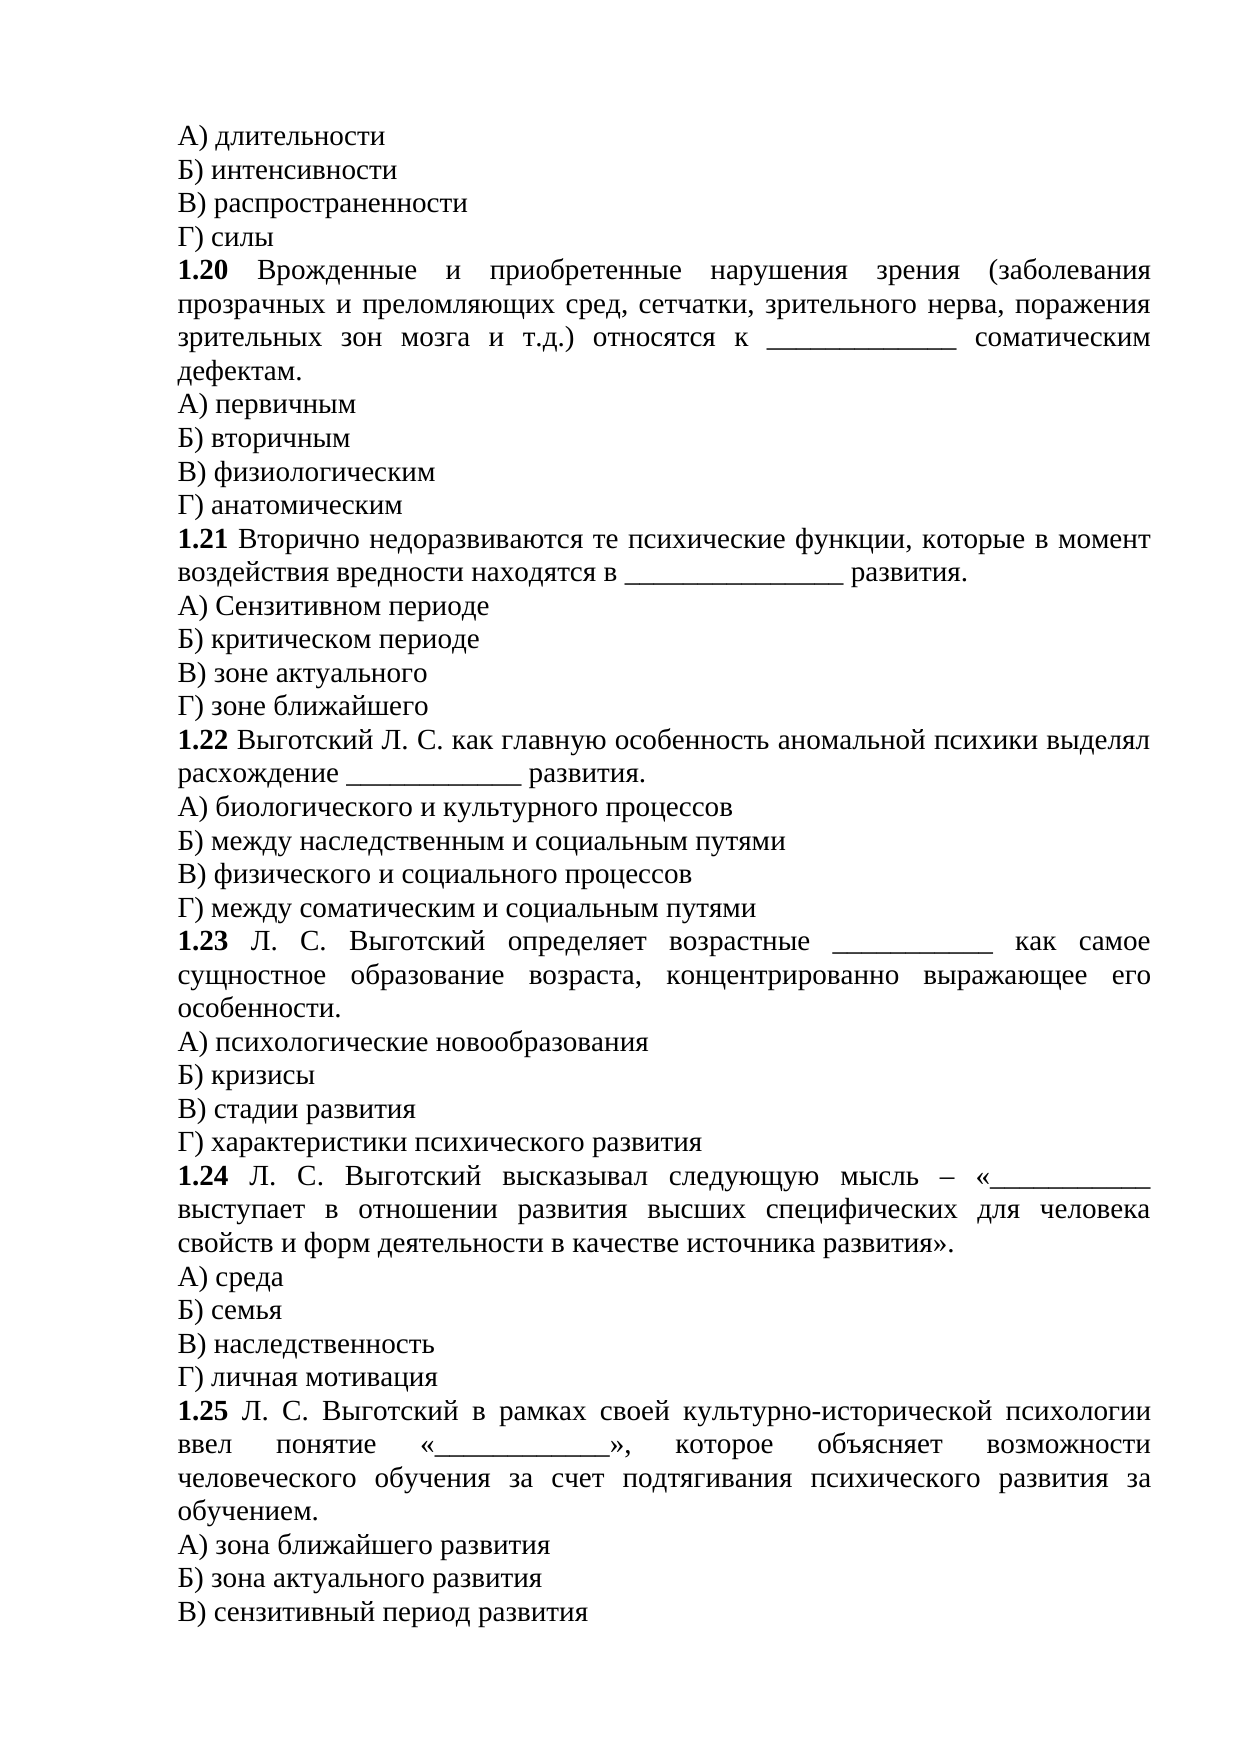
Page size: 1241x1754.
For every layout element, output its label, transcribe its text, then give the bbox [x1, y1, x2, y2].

text А) среда [177, 1259, 1152, 1292]
text В) распространенности [177, 185, 1152, 219]
text 1.20 Врожденные и приобретенные нарушения зрения (заболевания прозрачных и преломляющих сред, сетчатки, зрительного нерва, поражения зрительных зон мозга и т.д.) относятся к _____________ соматическим дефектам. [177, 252, 1152, 387]
text Г) характеристики психического развития [177, 1124, 1152, 1158]
text 1.24 Л. С. Выготский высказывал следующую мысль – «___________ выступает в отношении развития высших специфических для человека свойств и форм деятельности в качестве источника развития». [177, 1158, 1152, 1259]
text В) наследственность [177, 1326, 1152, 1359]
text 1.21 Вторично недоразвиваются те психические функции, которые в момент воздействия вредности находятся в _______________ развития. [177, 521, 1152, 588]
text Г) между соматическим и социальным путями [177, 890, 1152, 923]
text В) зоне актуального [177, 655, 1152, 688]
text Б) между наследственным и социальным путями [177, 823, 1152, 856]
text А) зона ближайшего развития [177, 1527, 1152, 1561]
text 1.23 Л. С. Выготский определяет возрастные ___________ как самое сущностное образование возраста, концентрированно выражающее его особенности. [177, 923, 1152, 1024]
text В) стадии развития [177, 1091, 1152, 1124]
text А) биологического и культурного процессов [177, 789, 1152, 823]
text 1.22 Выготский Л. С. как главную особенность аномальной психики выделял расхождение ____________ развития. [177, 722, 1152, 789]
text Б) вторичным [177, 420, 1152, 454]
text А) психологические новообразования [177, 1024, 1152, 1057]
text В) физического и социального процессов [177, 856, 1152, 890]
text В) физиологическим [177, 454, 1152, 487]
text Г) анатомическим [177, 487, 1152, 521]
text Б) кризисы [177, 1057, 1152, 1091]
text Г) зоне ближайшего [177, 688, 1152, 722]
text Г) личная мотивация [177, 1359, 1152, 1393]
text А) Сензитивном периоде [177, 588, 1152, 621]
text Б) семья [177, 1292, 1152, 1326]
text Г) силы [177, 219, 1152, 252]
text А) длительности [177, 118, 1152, 152]
text 1.25 Л. С. Выготский в рамках своей культурно-исторической психологии ввел понятие «____________», которое объясняет возможности человеческого обучения за счет подтягивания психического развития за обучением. [177, 1393, 1152, 1527]
text Б) интенсивности [177, 152, 1152, 185]
text В) сензитивный период развития [177, 1594, 1152, 1628]
text Б) критическом периоде [177, 621, 1152, 655]
text А) первичным [177, 387, 1152, 420]
text Б) зона актуального развития [177, 1561, 1152, 1594]
